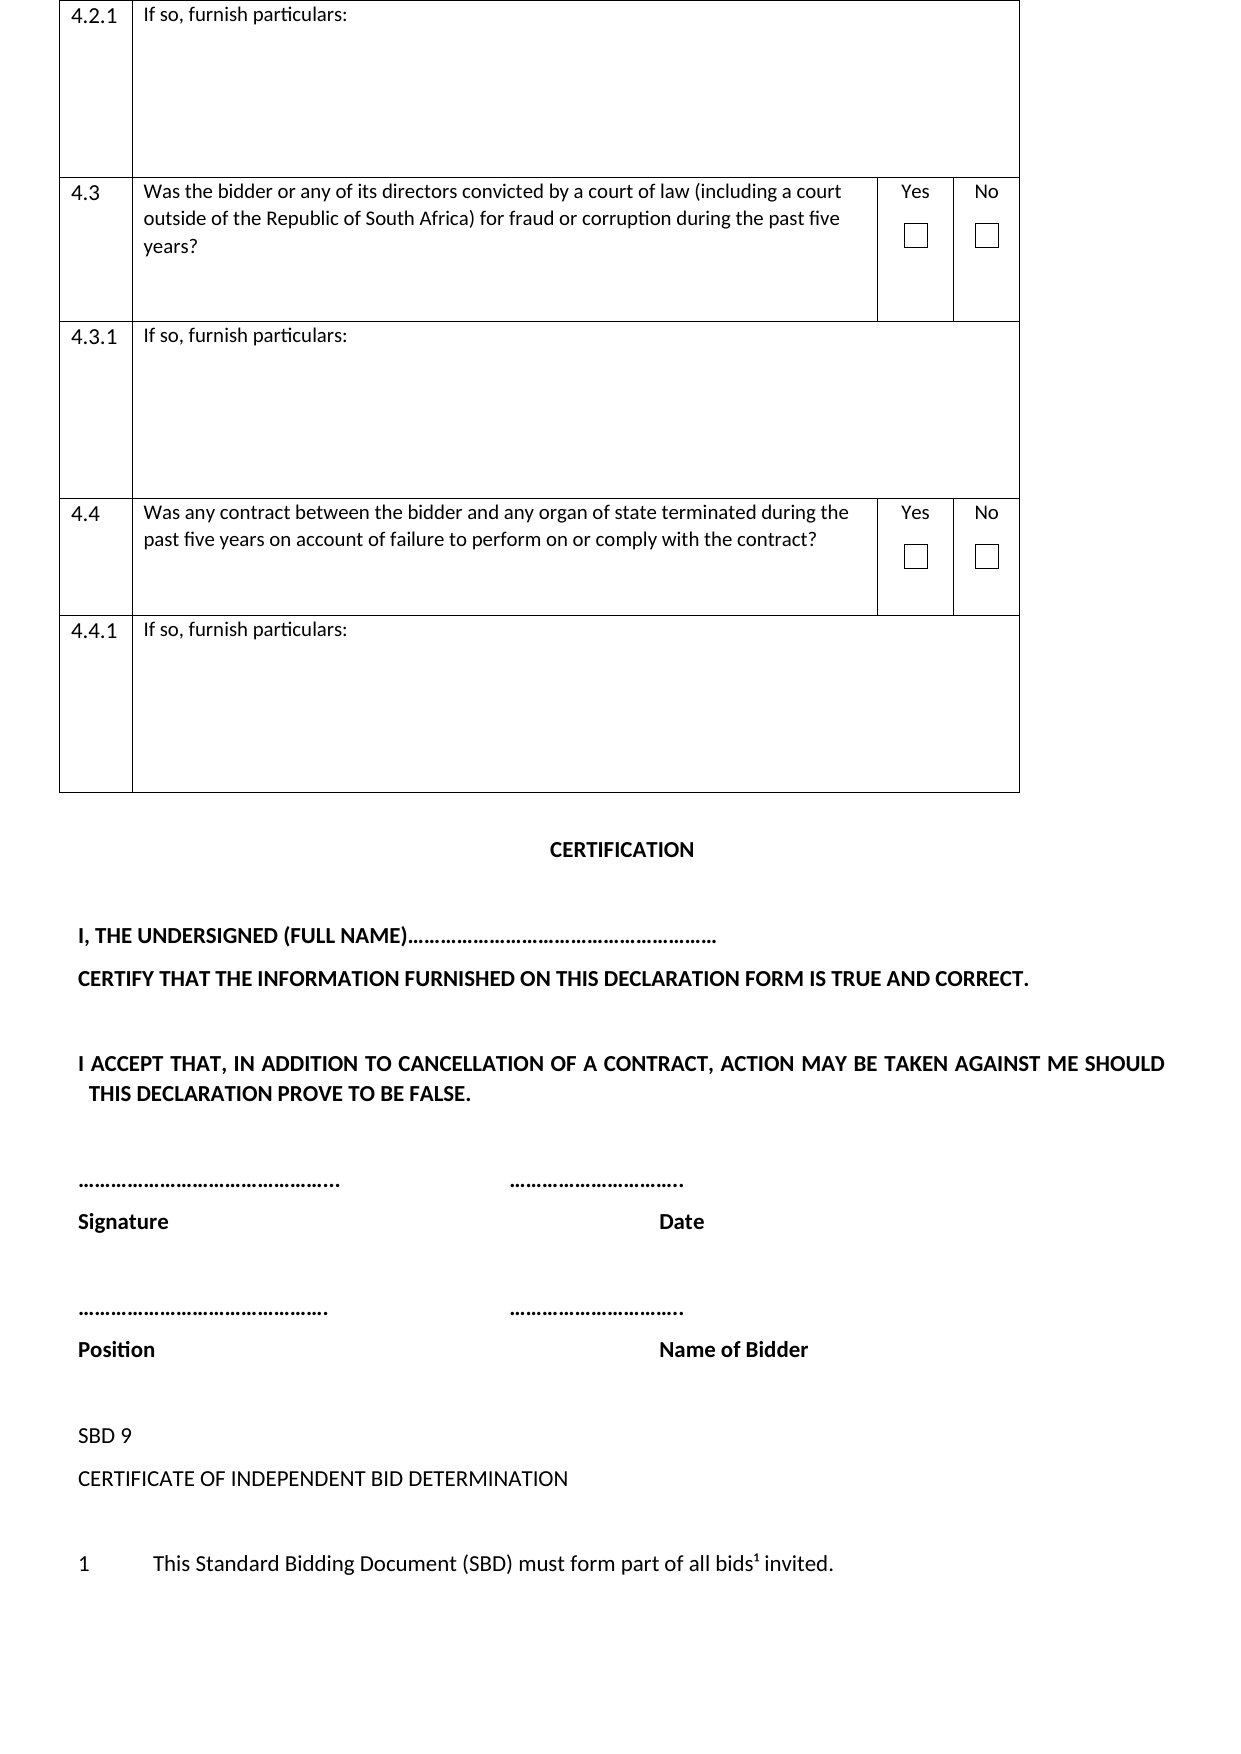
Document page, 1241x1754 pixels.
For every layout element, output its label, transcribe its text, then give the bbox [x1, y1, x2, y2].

text Position Name of Bidder [59, 1336, 1167, 1364]
text I ACCEPT THAT, IN ADDITION TO CANCELLATION OF A CONTRACT, ACTION MAY BE TAKEN AGAINST ME SHOULD THIS DECLARATION PROVE TO BE FALSE. [13, 1049, 1167, 1107]
table_cell If so, furnish particulars: [133, 322, 1019, 498]
text SBD 9 [78, 1421, 1167, 1449]
table_cell 4.4 [60, 499, 132, 615]
table_cell 4.3 [60, 178, 132, 321]
text 1 This Standard Bidding Document (SBD) must form part of all bids¹ invited. [78, 1549, 1167, 1577]
text CERTIFY THAT THE INFORMATION FURNISHED ON THIS DECLARATION FORM IS TRUE AND CORRECT. [13, 964, 1167, 992]
table_cell No [954, 178, 1019, 321]
text CERTIFICATE OF INDEPENDENT BID DETERMINATION [78, 1464, 1167, 1492]
table_cell No [954, 499, 1019, 615]
table_cell Yes [878, 499, 953, 615]
table_cell 4.4.1 [60, 616, 132, 792]
text I, THE UNDERSIGNED (FULL NAME)………………………………………………… [78, 921, 1167, 949]
table_cell Was the bidder or any of its directors convicted by a court of law (including a court outside of the ) for fraud or corruption during the past five years? [133, 178, 877, 321]
table_cell 4.3.1 [60, 322, 132, 498]
text Signature Date [13, 1207, 1167, 1236]
text CERTIFICATION [78, 836, 1167, 864]
table_cell If so, furnish particulars: [133, 616, 1019, 792]
table_cell Yes [878, 178, 953, 321]
text ………………………………………... ………………………….. [13, 1165, 1167, 1193]
table_cell If so, furnish particulars: [133, 1, 1019, 177]
table_cell 4.2.1 [60, 1, 132, 177]
table_cell Was any contract between the bidder and any organ of state terminated during the past five years on account of failure to perform on or comply with the contract? [133, 499, 877, 615]
text ………………………………………. ………………………….. [13, 1293, 1167, 1321]
